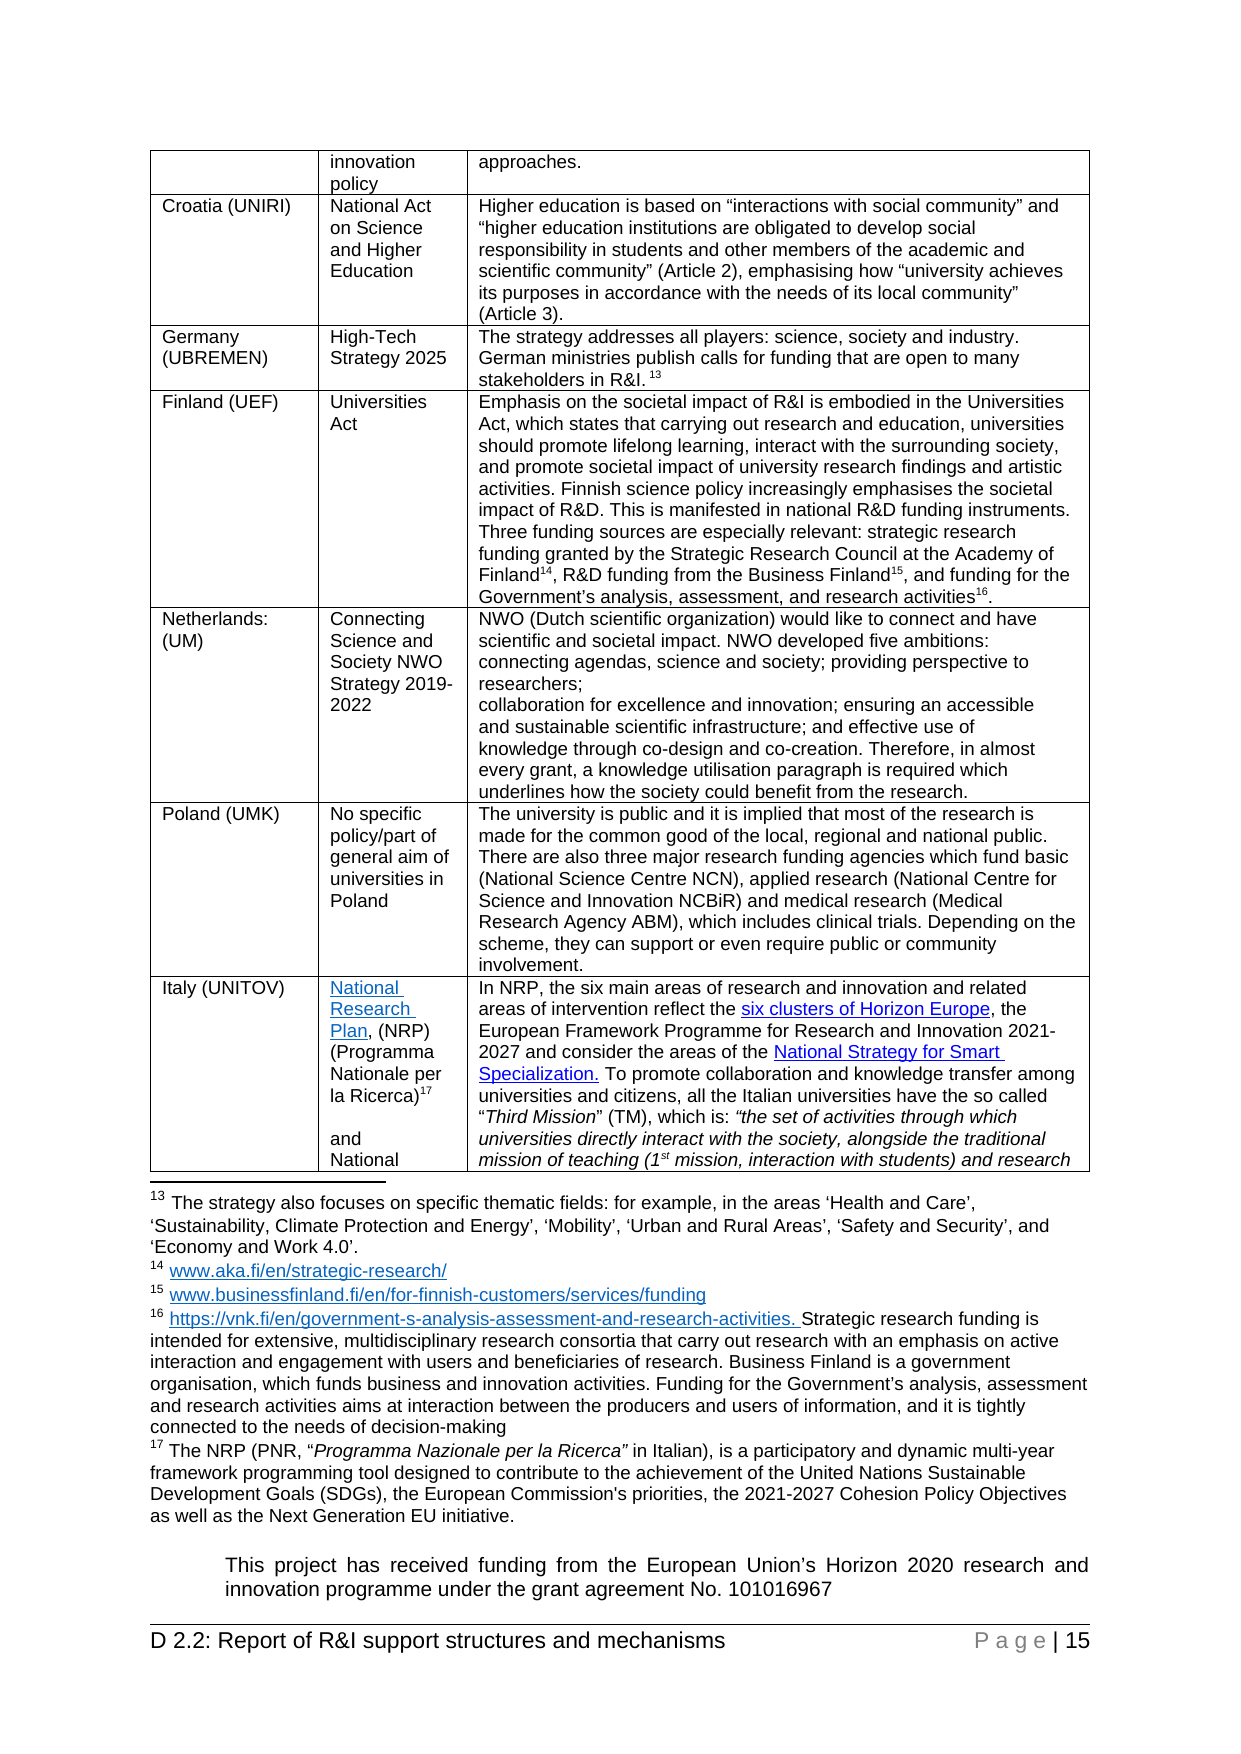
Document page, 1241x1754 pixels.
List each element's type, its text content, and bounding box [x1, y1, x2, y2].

table_cell Poland (UMK) [151, 803, 318, 976]
table_cell Universities Act [319, 391, 467, 607]
table_cell The strategy addresses all players: science, society and industry. German ministries publish calls for funding that are open to many stakeholders in R&I. [468, 326, 1089, 390]
table_cell Finland (UEF) [151, 391, 318, 607]
table_cell No specific policy/part of general aim of universities in Poland [319, 803, 467, 976]
table_cell The university is public and it is implied that most of the research is made for the common good of the local, regional and national public. There are also three major research funding agencies which fund basic (National Science Centre NCN), applied research (National Centre for Science and Innovation NCBiR) and medical research (Medical Research Agency ABM), which includes clinical trials. Depending on the scheme, they can support or even require public or community involvement. [468, 803, 1089, 976]
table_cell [319, 151, 467, 194]
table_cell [468, 151, 1089, 194]
table_cell In NRP, the six main areas of research and innovation and related areas of intervention reflect the six clusters of Horizon Europe, the European Framework Programme for Research and Innovation 2021-2027 and consider the areas of the National Strategy for Smart Specialization. To promote collaboration and knowledge transfer among universities and citizens, all the Italian universities have the so called “Third Mission” (TM), which is: “the set of activities through which universities directly interact with the society, alongside the traditional mission of teaching (1st mission, interaction with students) and research (2nd mission, interaction with research entities or universities).” According to ANVUR’s (Agenzia Nazionale di Valutazione del Sistema Universitario e della Ricerca) definition, there are two types of TM: Third mission aimed at economically enhancing knowledge Cultural and societal Third Mission According to the PNRR, there are 6 missions, one of which is “Education and Research”. This mission includes investments lines that include CERI activities related to funding for starting grants and advanced grants. [468, 977, 1089, 1171]
table_cell Netherlands: (UM) [151, 608, 318, 802]
table_cell National Research Plan, (NRP) (Programma Nationale per la Ricerca) and National Recovery and Resilience Plans (PNRR). [319, 977, 467, 1171]
table_cell National Act on Science and Higher Education [319, 195, 467, 324]
table_cell NWO (Dutch scientific organization) would like to connect and have scientific and societal impact. NWO developed five ambitions: connecting agendas, science and society; providing perspective to researchers; collaboration for excellence and innovation; ensuring an accessible and sustainable scientific infrastructure; and effective use of knowledge through co-design and co-creation. Therefore, in almost every grant, a knowledge utilisation paragraph is required which underlines how the society could benefit from the research. [468, 608, 1089, 802]
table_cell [151, 151, 318, 194]
table_cell Connecting Science and Society NWO Strategy 2019-2022 [319, 608, 467, 802]
table_cell Emphasis on the societal impact of R&I is embodied in the Universities Act, which states that carrying out research and education, universities should promote lifelong learning, interact with the surrounding society, and promote societal impact of university research findings and artistic activities. Finnish science policy increasingly emphasises the societal impact of R&D. This is manifested in national R&D funding instruments. Three funding sources are especially relevant: strategic research funding granted by the Strategic Research Council at the Academy of Finland, R&D funding from the Business Finland, and funding for the Government’s analysis, assessment, and research activities. [468, 391, 1089, 607]
table_cell Italy (UNITOV) [151, 977, 318, 1171]
table_cell Croatia (UNIRI) [151, 195, 318, 324]
table_cell Higher education is based on “interactions with social community” and “higher education institutions are obligated to develop social responsibility in students and other members of the academic and scientific community” (Article 2), emphasising how “university achieves its purposes in accordance with the needs of its local community” (Article 3). [468, 195, 1089, 324]
table_cell High-Tech Strategy 2025 [319, 326, 467, 390]
table_cell Germany (UBREMEN) [151, 326, 318, 390]
